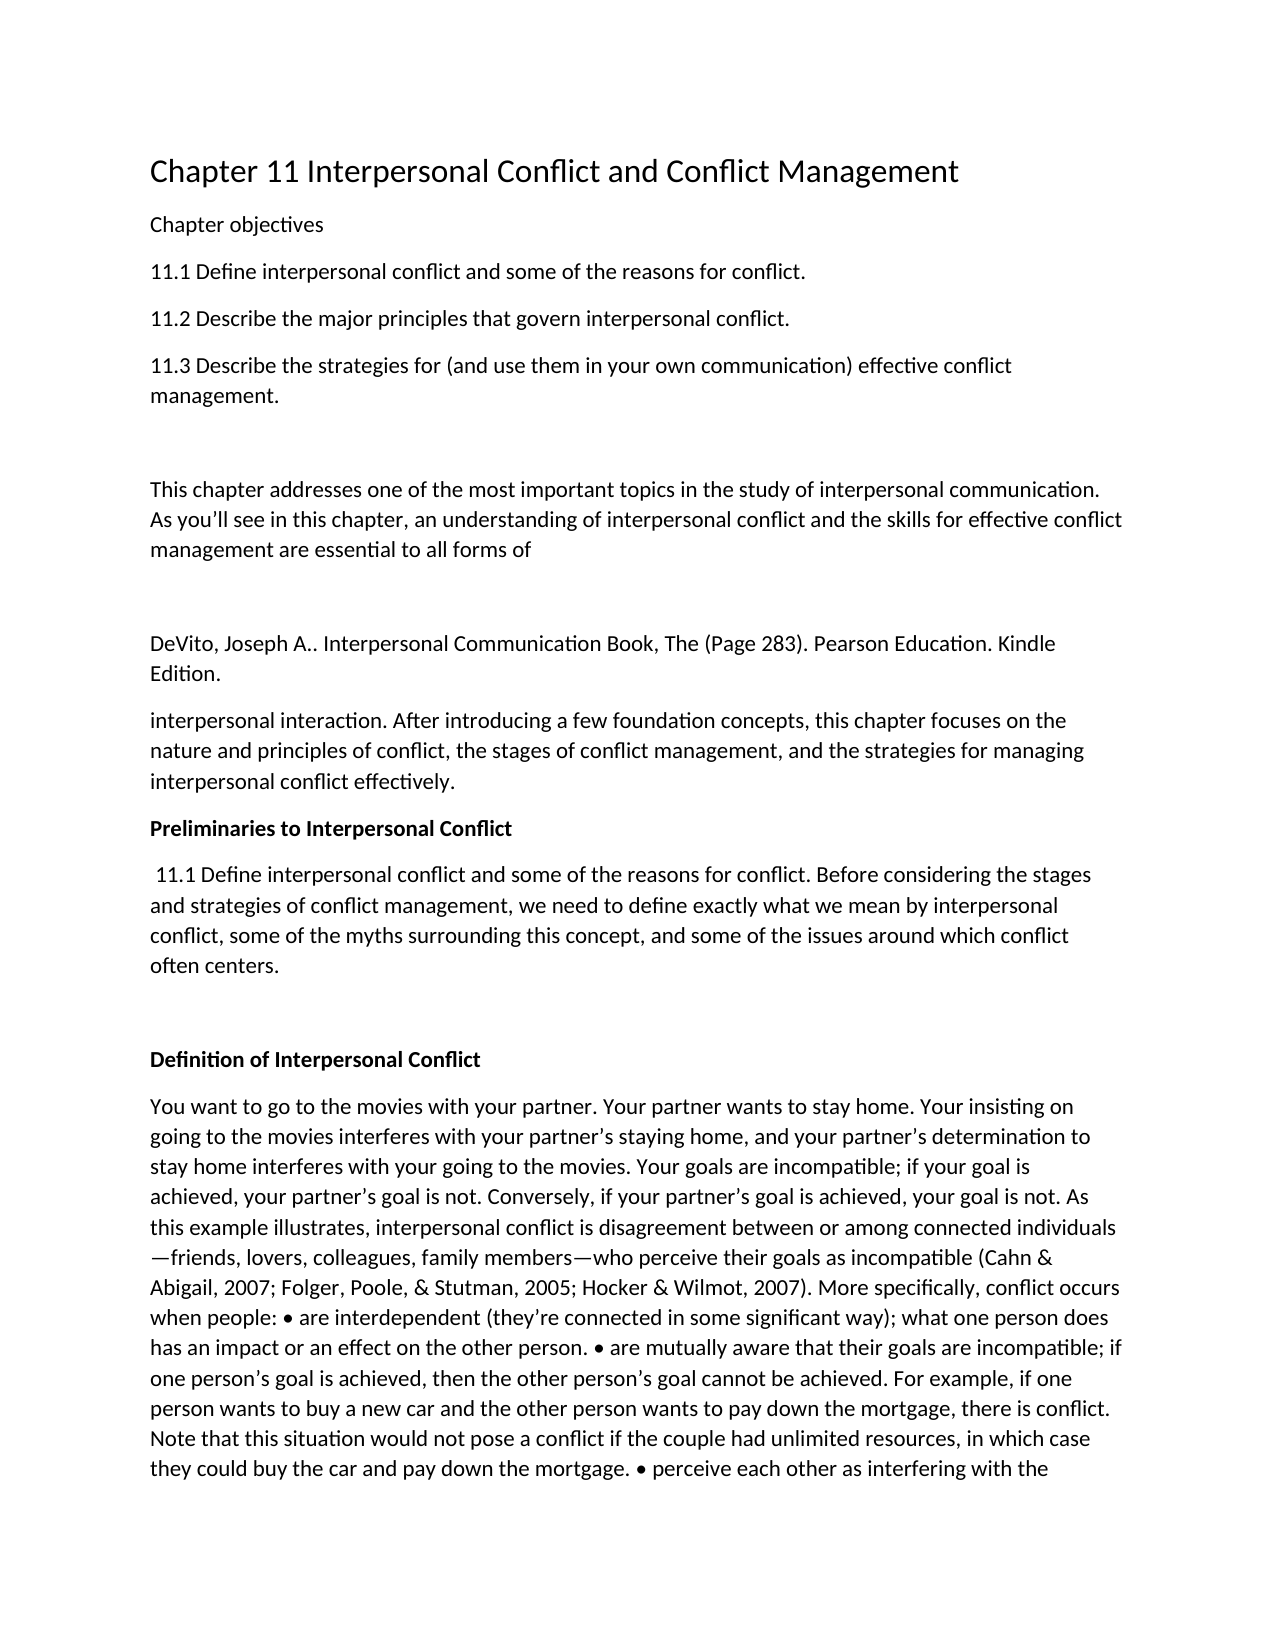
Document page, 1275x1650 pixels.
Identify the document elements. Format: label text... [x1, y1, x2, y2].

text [150, 1092, 1125, 1482]
text DeVito, Joseph A.. Interpersonal Communication Book, The (Page 283). Pearson Education. Kindle Edition. [150, 629, 1125, 688]
text Preliminaries to Interpersonal Conflict [150, 814, 1125, 842]
text Definition of Interpersonal Conflict [150, 1045, 1125, 1073]
text 11.3 Describe the strategies for (and use them in your own communication) effective conflict management. [150, 351, 1125, 409]
text This chapter addresses one of the most important topics in the study of interpersonal communication. As you’ll see in this chapter, an understanding of interpersonal conflict and the skills for effective conflict management are essential to all forms of [150, 475, 1125, 564]
text Chapter 11 Interpersonal Conflict and Conflict Management [150, 150, 1125, 191]
text interpersonal interaction. After introducing a few foundation concepts, this chapter focuses on the nature and principles of conflict, the stages of conflict management, and the strategies for managing interpersonal conflict effectively. [150, 706, 1125, 795]
text 11.2 Describe the major principles that govern interpersonal conflict. [150, 304, 1125, 332]
text 11.1 Define interpersonal conflict and some of the reasons for conflict. [150, 257, 1125, 286]
text Chapter objectives [150, 211, 1125, 239]
text 11.1 Define interpersonal conflict and some of the reasons for conflict. Before considering the stages and strategies of conflict management, we need to define exactly what we mean by interpersonal conflict, some of the myths surrounding this concept, and some of the issues around which conflict often centers. [150, 861, 1125, 979]
